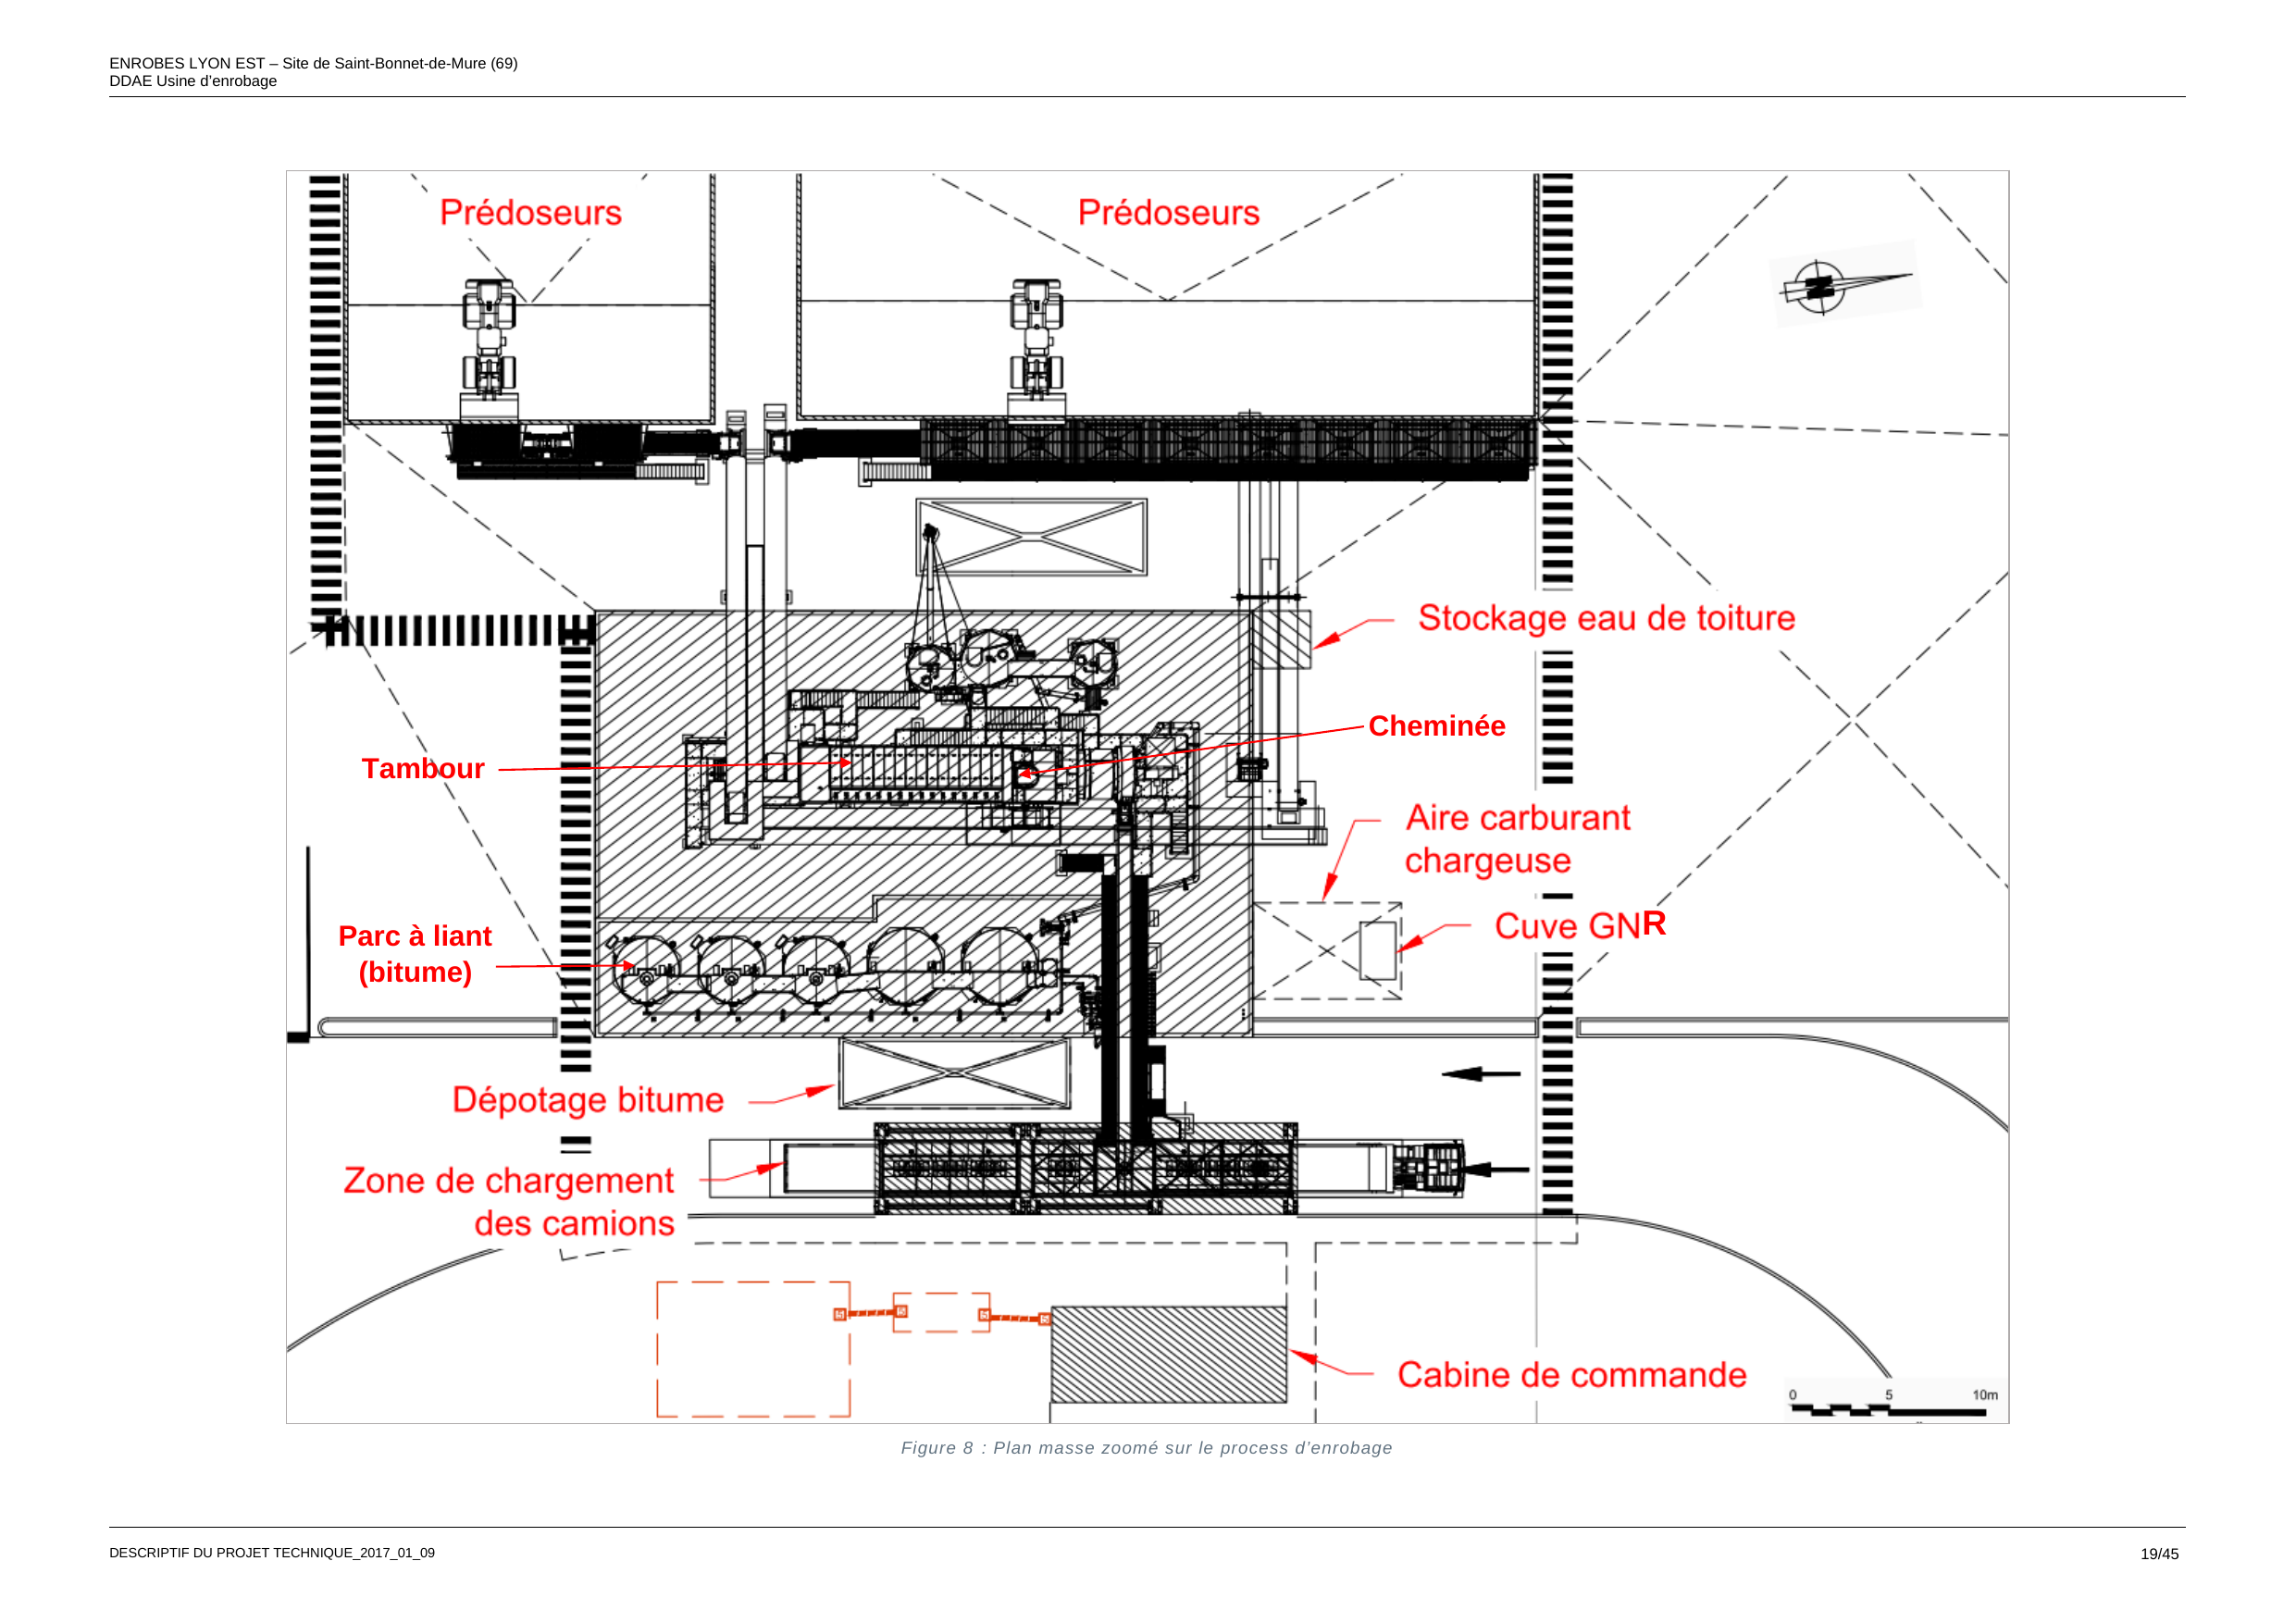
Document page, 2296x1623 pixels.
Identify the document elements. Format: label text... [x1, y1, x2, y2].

picture [287, 171, 2008, 1423]
